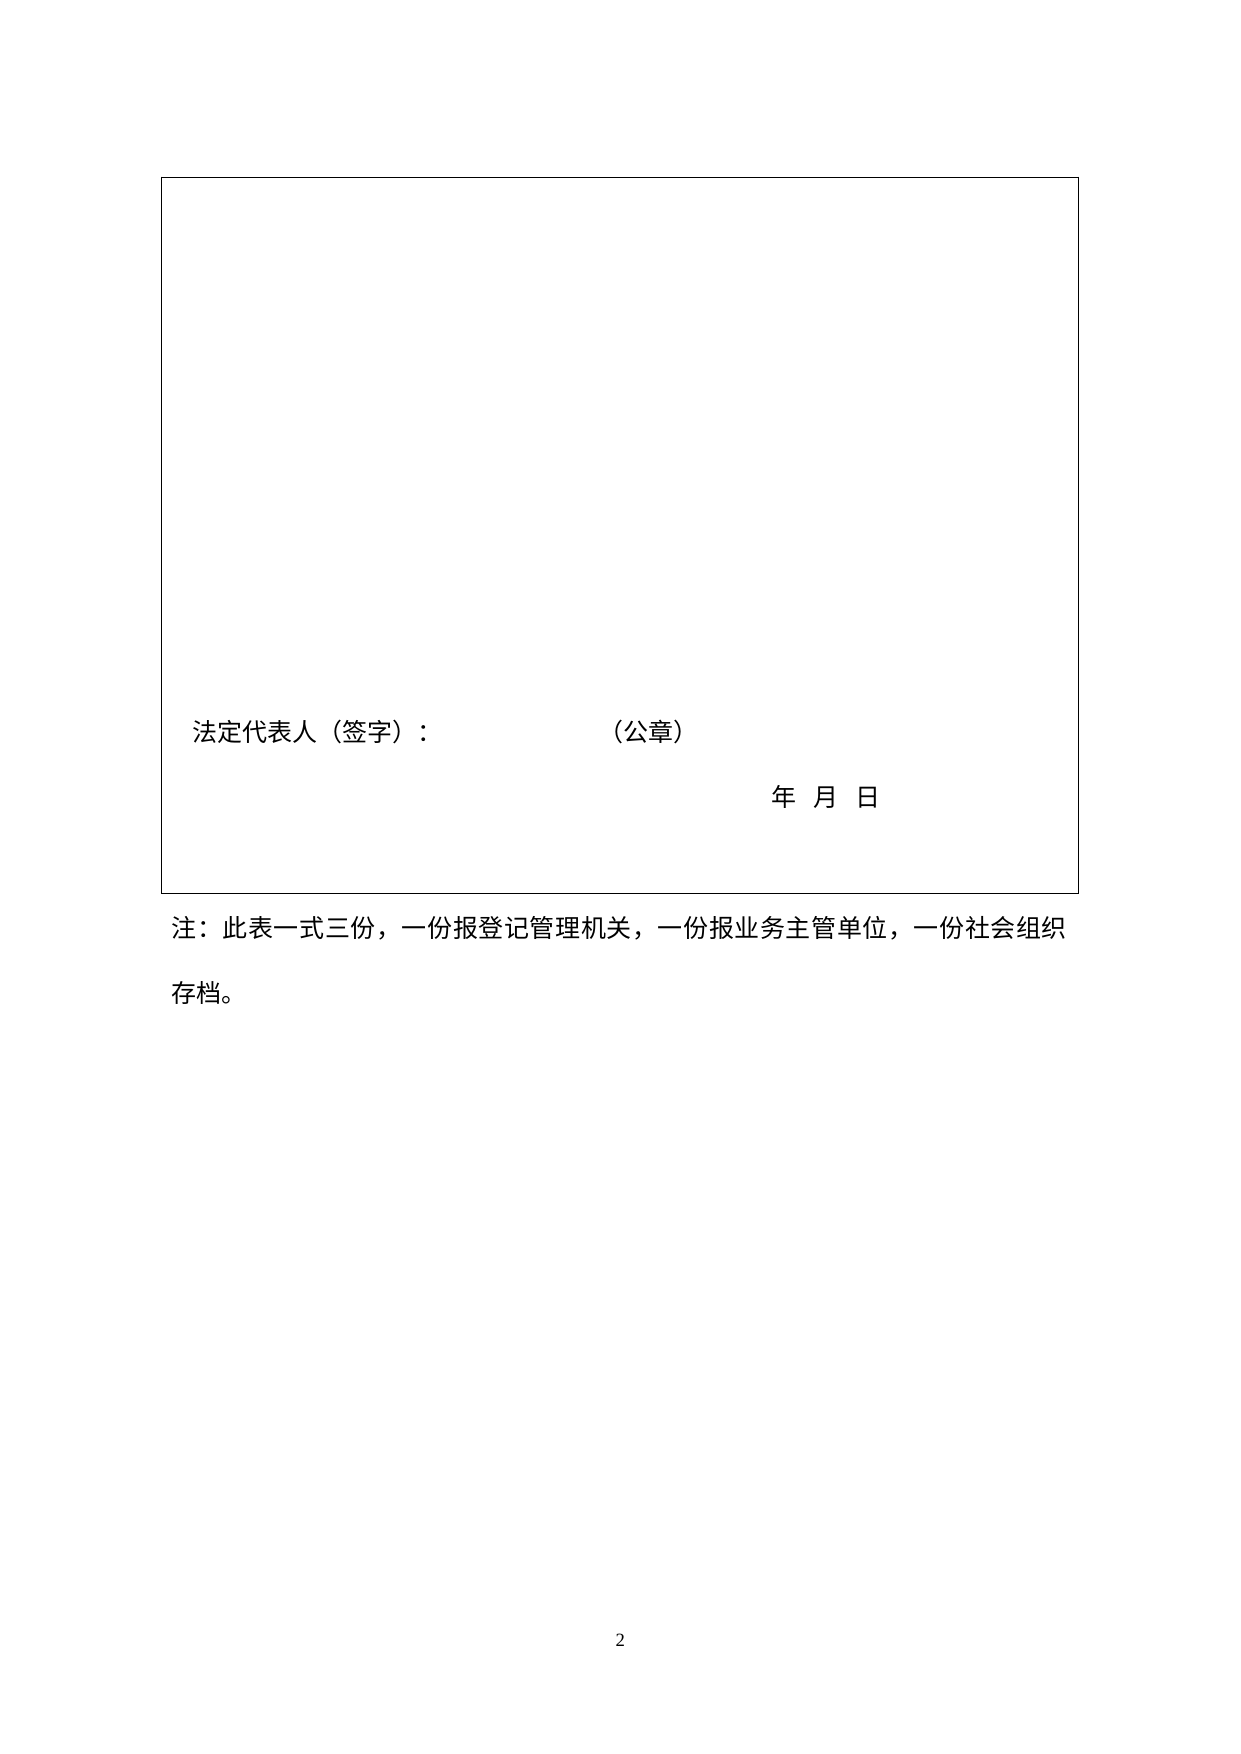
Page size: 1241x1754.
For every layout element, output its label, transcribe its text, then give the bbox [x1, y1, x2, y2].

text 注：此表一式三份，一份报登记管理机关，一份报业务主管单位，一份社会组织存档。 [171, 894, 1069, 1024]
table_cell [162, 178, 1078, 893]
